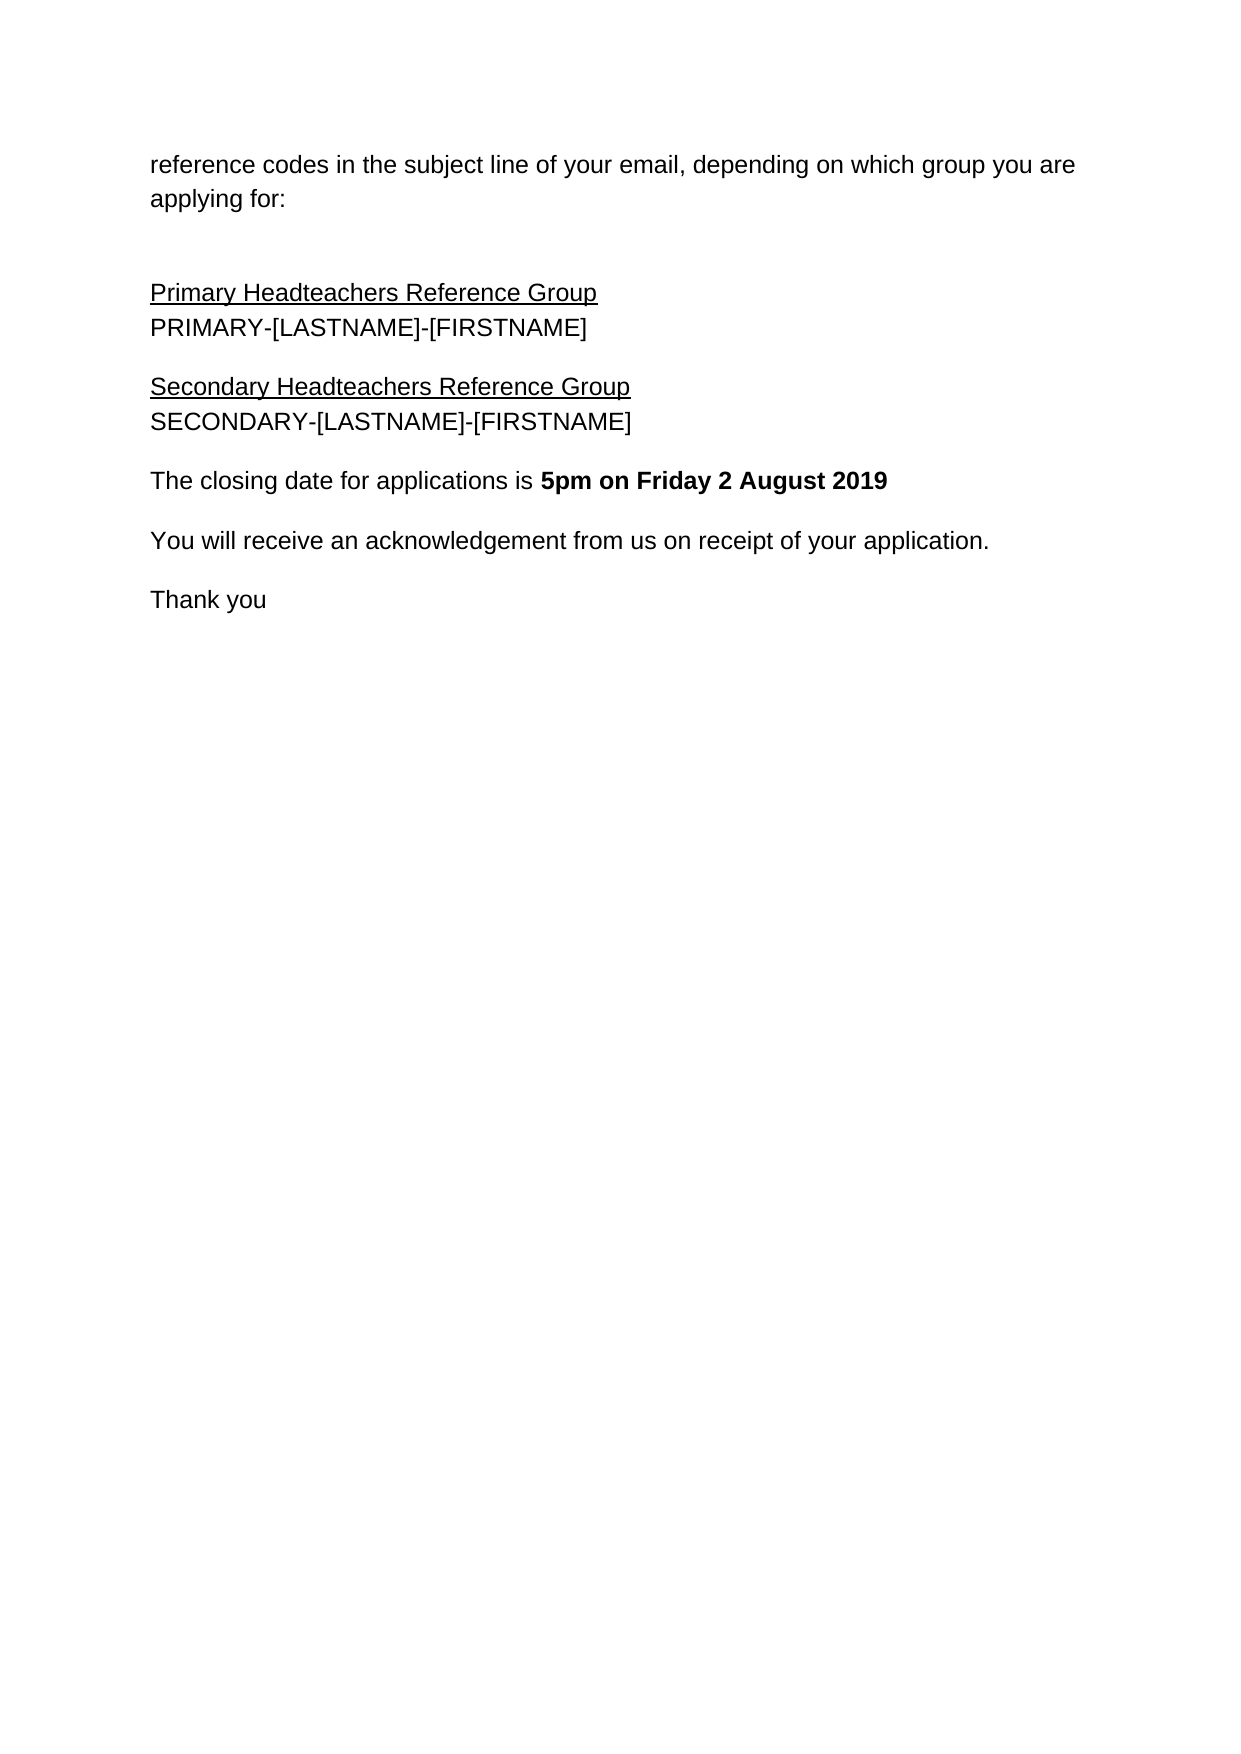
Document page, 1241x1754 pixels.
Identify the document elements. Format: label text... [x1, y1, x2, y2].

text Thank you [150, 585, 1090, 614]
text Primary Headteachers Reference Group [150, 278, 1090, 307]
text You will receive an acknowledgement from us on receipt of your application. [150, 526, 1090, 554]
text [150, 150, 1090, 213]
text SECONDARY-[LASTNAME]-[FIRSTNAME] [150, 407, 1090, 436]
text The closing date for applications is 5pm on Friday 2 August 2019 [150, 466, 1090, 495]
text Secondary Headteachers Reference Group [150, 372, 1090, 401]
text PRIMARY-[LASTNAME]-[FIRSTNAME] [150, 313, 1090, 342]
